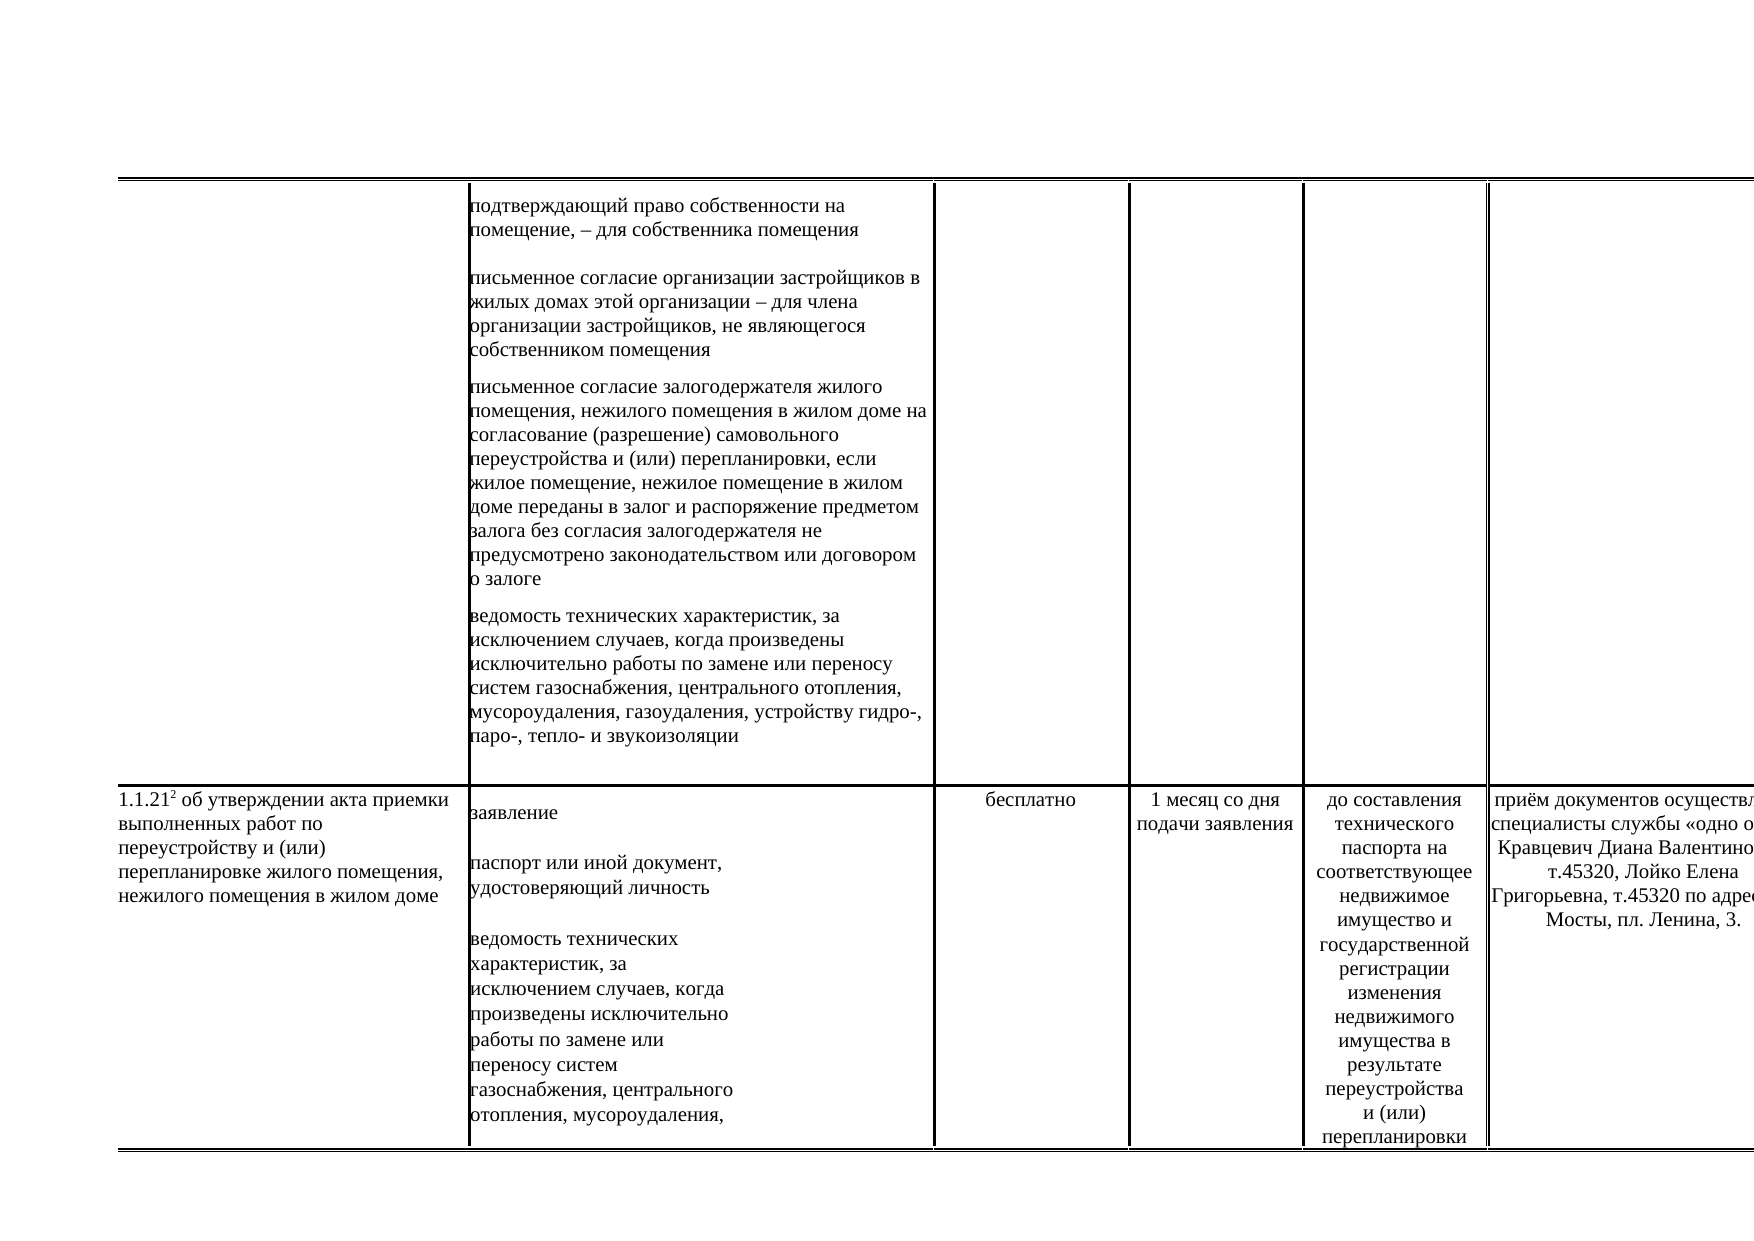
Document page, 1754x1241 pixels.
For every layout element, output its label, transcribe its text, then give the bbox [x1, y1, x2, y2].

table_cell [118, 787, 469, 1148]
table_cell бесплатно [934, 787, 1129, 1148]
table_cell бесплатно [934, 179, 1129, 784]
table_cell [1129, 787, 1303, 1148]
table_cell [118, 181, 469, 784]
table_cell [1129, 179, 1303, 784]
table_cell [469, 787, 934, 1148]
table_cell бессрочно [1303, 179, 1488, 784]
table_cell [469, 179, 934, 784]
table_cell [1488, 181, 1754, 784]
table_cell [1303, 784, 1488, 1148]
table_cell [1488, 787, 1754, 1148]
